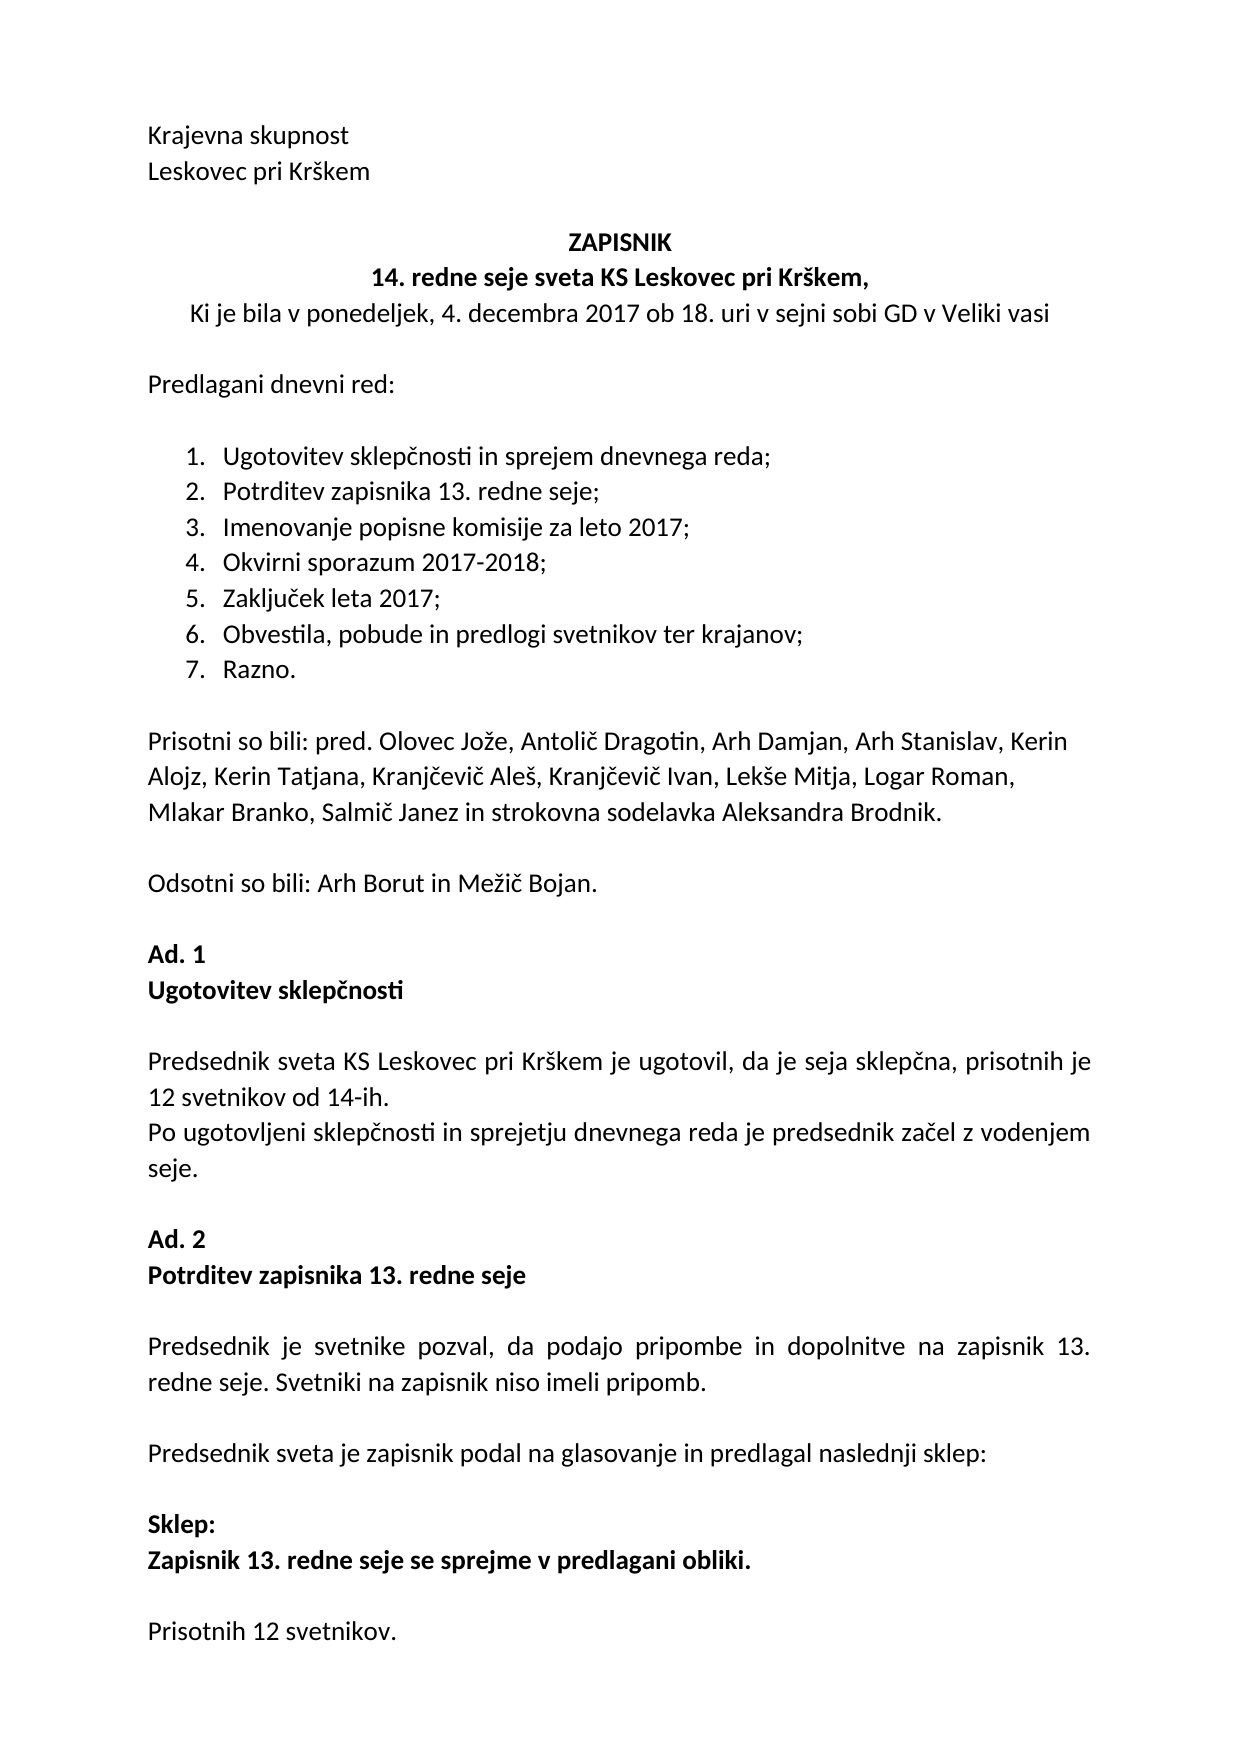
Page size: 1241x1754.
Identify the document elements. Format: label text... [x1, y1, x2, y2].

text Ugotovitev sklepčnosti [148, 973, 1093, 1006]
text Potrditev zapisnika 13. redne seje [148, 1258, 1093, 1291]
list Potrditev zapisnika 13. redne seje; [185, 474, 1093, 507]
text Ad. 1 [148, 937, 1093, 971]
text Predsednik sveta KS Leskovec pri Krškem je ugotovil, da je seja sklepčna, prisotnih je 12 svetnikov od 14-ih. [148, 1044, 1093, 1113]
text ZAPISNIK [148, 225, 1093, 258]
text Leskovec pri Krškem [148, 154, 1093, 187]
text Ki je bila v ponedeljek, 4. decembra 2017 ob 18. uri v sejni sobi GD v Veliki vasi [148, 296, 1093, 329]
text Ad. 2 [148, 1222, 1093, 1256]
text Predsednik sveta je zapisnik podal na glasovanje in predlagal naslednji sklep: [148, 1436, 1093, 1469]
text Predlagani dnevni red: [148, 367, 1093, 401]
text Prisotni so bili: pred. Olovec Jože, Antolič Dragotin, Arh Damjan, Arh Stanislav, Kerin Alojz, Kerin Tatjana, Kranjčevič Aleš, Kranjčevič Ivan, Lekše Mitja, Logar Roman, Mlakar Branko, Salmič Janez in strokovna sodelavka Aleksandra Brodnik. [148, 724, 1093, 828]
text Sklep: [148, 1507, 1093, 1541]
text Prisotnih 12 svetnikov. [148, 1614, 1093, 1647]
list Obvestila, pobude in predlogi svetnikov ter krajanov; [185, 617, 1093, 650]
text Predsednik je svetnike pozval, da podajo pripombe in dopolnitve na zapisnik 13. redne seje. Svetniki na zapisnik niso imeli pripomb. [148, 1329, 1093, 1398]
list Zaključek leta 2017; [185, 581, 1093, 614]
list Okvirni sporazum 2017-2018; [185, 546, 1093, 579]
list Razno. [185, 652, 1093, 686]
text Odsotni so bili: Arh Borut in Mežič Bojan. [148, 866, 1093, 899]
list Ugotovitev sklepčnosti in sprejem dnevnega reda; [185, 439, 1093, 472]
list Imenovanje popisne komisije za leto 2017; [185, 510, 1093, 543]
text Krajevna skupnost [148, 118, 1093, 151]
text 14. redne seje sveta KS Leskovec pri Krškem, [148, 261, 1093, 294]
text Po ugotovljeni sklepčnosti in sprejetju dnevnega reda je predsednik začel z vodenjem seje. [148, 1116, 1093, 1184]
text Zapisnik 13. redne seje se sprejme v predlagani obliki. [148, 1543, 1093, 1576]
